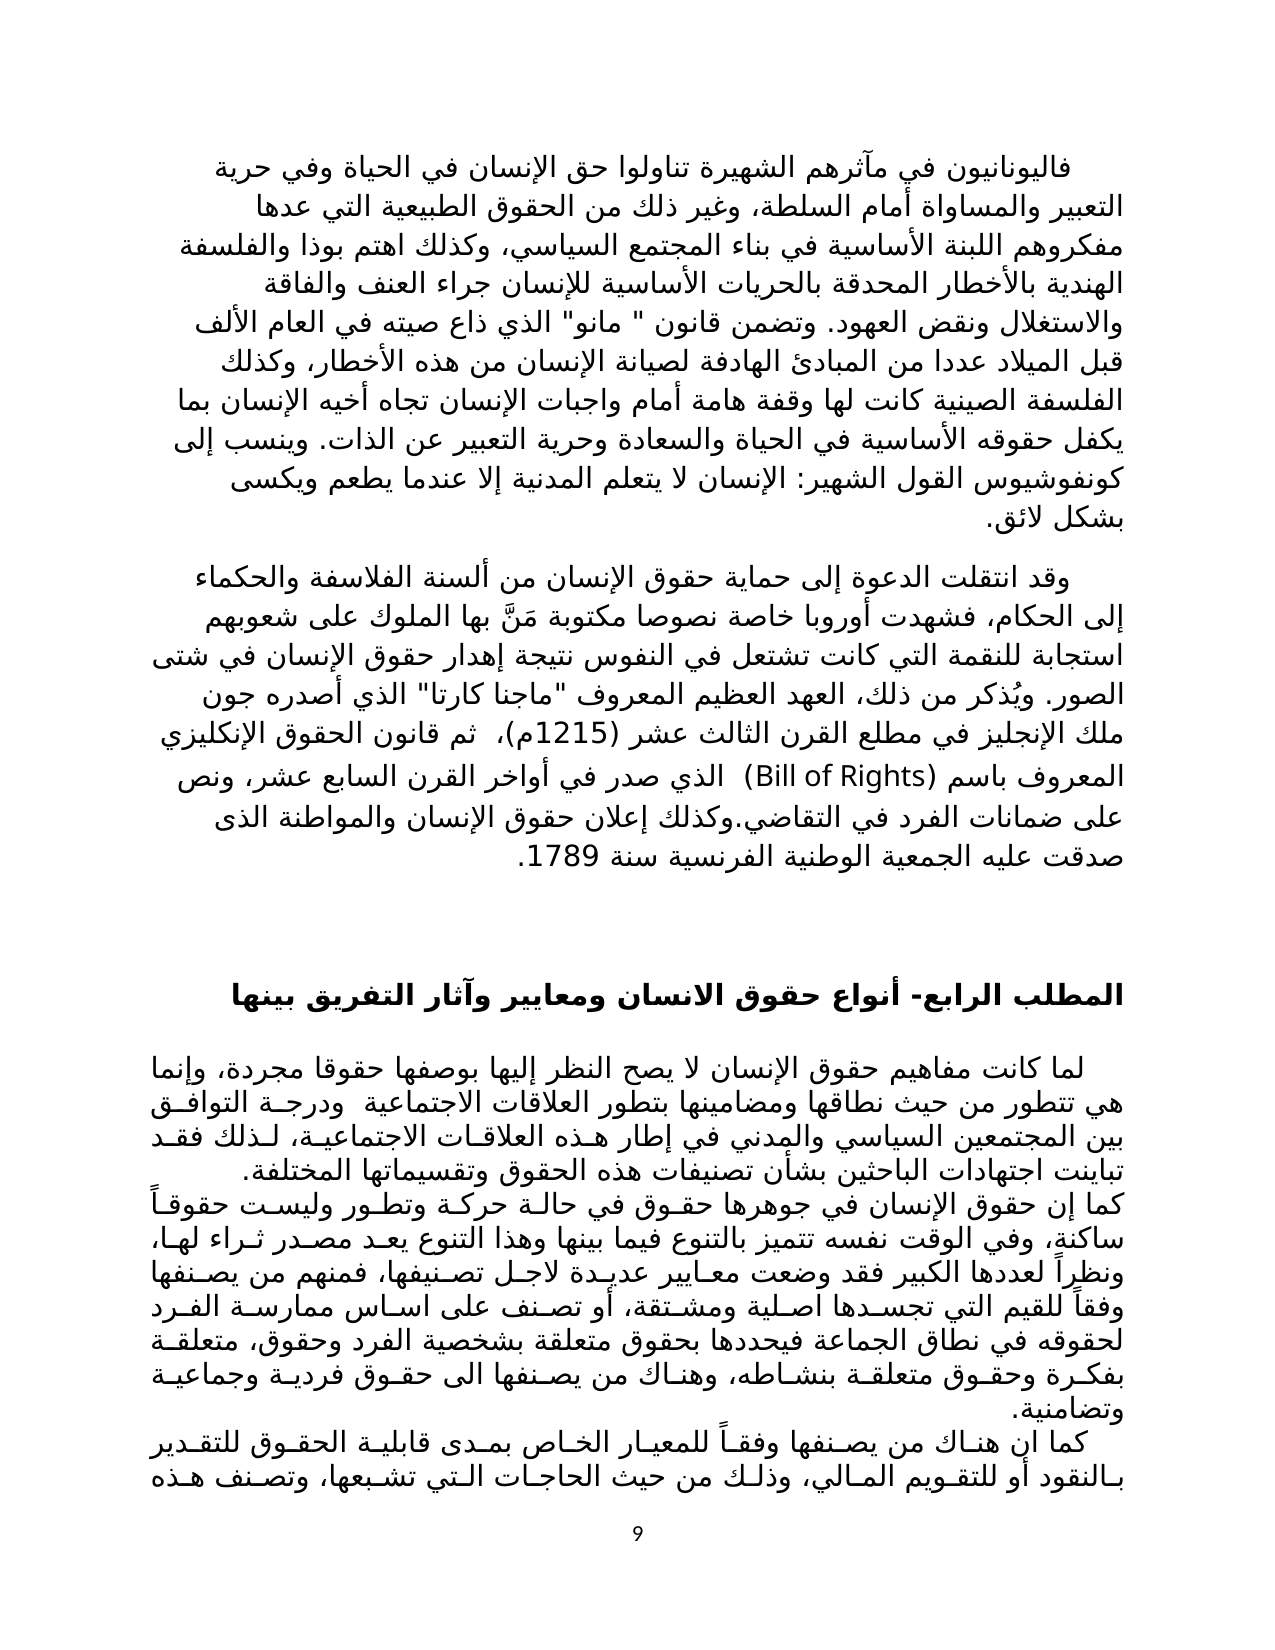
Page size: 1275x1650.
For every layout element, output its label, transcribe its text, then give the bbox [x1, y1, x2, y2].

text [150, 1425, 1125, 1493]
text المطلب الرابع- أنواع حقوق الانسان ومعايير وآثار التفريق بينها [150, 978, 1125, 1012]
text فاليونانيون في مآثرهم الشهيرة تناولوا حق الإنسان في الحياة وفي حرية التعبير والمساواة أمام السلطة، وغير ذلك من الحقوق الطبيعية التي عدها مفكروهم اللبنة الأساسية في بناء المجتمع السياسي، وكذلك اهتم بوذا والفلسفة الهندية بالأخطار المحدقة بالحريات الأساسية للإنسان جراء العنف والفاقة والاستغلال ونقض العهود. وتضمن قانون " مانو" الذي ذاع صيته في العام الألف قبل الميلاد عددا من المبادئ الهادفة لصيانة الإنسان من هذه الأخطار، وكذلك الفلسفة الصينية كانت لها وقفة هامة أمام واجبات الإنسان تجاه أخيه الإنسان بما يكفل حقوقه الأساسية في الحياة والسعادة وحرية التعبير عن الذات. وينسب إلى كونفوشيوس القول الشهير: الإنسان لا يتعلم المدنية إلا عندما يطعم ويكسى بشكل لائق. [150, 150, 1125, 534]
text كما إن حقوق الإنسان في جوهرها حقوق في حالة حركة وتطور وليست حقوقاً ساكنة، وفي الوقت نفسه تتميز بالتنوع فيما بينها وهذا التنوع يعد مصدر ثراء لها، ونظراً لعددها الكبير فقد وضعت معايير عديدة لاجل تصنيفها، فمنهم من يصنفها وفقاً للقيم التي تجسدها اصلية ومشتقة، أو تصنف على اساس ممارسة الفرد لحقوقه في نطاق الجماعة فيحددها بحقوق متعلقة بشخصية الفرد وحقوق، متعلقة بفكرة وحقوق متعلقة بنشاطه، وهناك من يصنفها الى حقوق فردية وجماعية وتضامنية. [150, 1187, 1125, 1425]
text وقد انتقلت الدعوة إلى حماية حقوق الإنسان من ألسنة الفلاسفة والحكماء إلى الحكام، فشهدت أوروبا خاصة نصوصا مكتوبة مَنَّ بها الملوك على شعوبهم استجابة للنقمة التي كانت تشتعل في النفوس نتيجة إهدار حقوق الإنسان في شتى الصور. ويُذكر من ذلك، العهد العظيم المعروف "ماجنا كارتا" الذي أصدره جون ملك الإنجليز في مطلع القرن الثالث عشر (1215م)، ثم قانون الحقوق الإنكليزي المعروف باسم (Bill of Rights) الذي صدر في أواخر القرن السابع عشر، ونص على ضمانات الفرد في التقاضي.وكذلك إعلان حقوق الإنسان والمواطنة الذى صدقت عليه الجمعية الوطنية الفرنسية سنة 1789. [150, 560, 1125, 873]
text لما كانت مفاهيم حقوق الإنسان لا يصح النظر إليها بوصفها حقوقا مجردة، وإنما هي تتطور من حيث نطاقها ومضامينها بتطور العلاقات الاجتماعية ودرجة التوافق بين المجتمعين السياسي والمدني في إطار هذه العلاقات الاجتماعية، لذلك فقد تباينت اجتهادات الباحثين بشأن تصنيفات هذه الحقوق وتقسيماتها المختلفة. [150, 1052, 1125, 1187]
